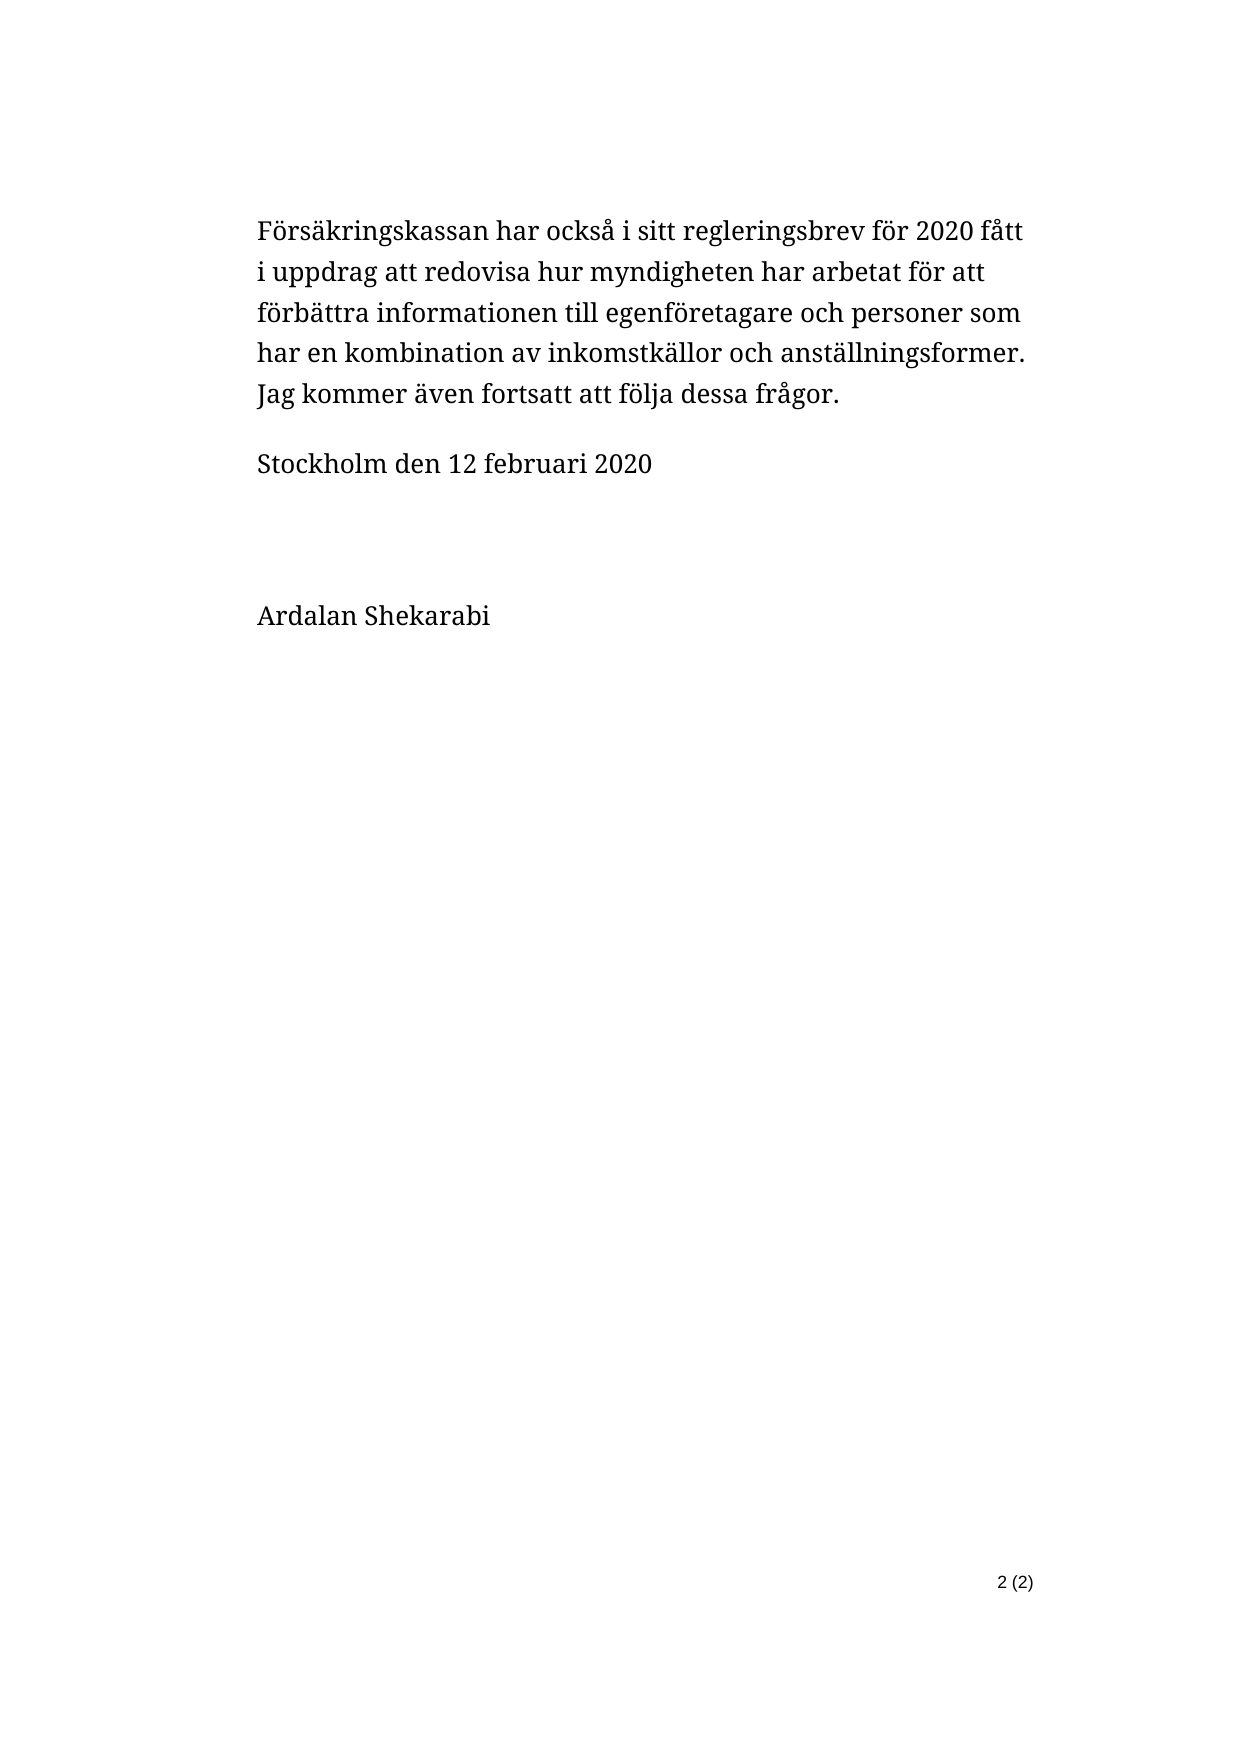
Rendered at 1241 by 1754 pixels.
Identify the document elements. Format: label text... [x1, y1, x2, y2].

text Stockholm den [257, 446, 1033, 481]
text Försäkringskassan har också i sitt regleringsbrev för 2020 fått i uppdrag att redovisa hur myndigheten har arbetat för att förbättra informationen till egenföretagare och personer som har en kombination av inkomstkällor och anställningsformer. Jag kommer även fortsatt att följa dessa frågor. [257, 213, 1033, 411]
text Ardalan Shekarabi [257, 598, 1033, 633]
